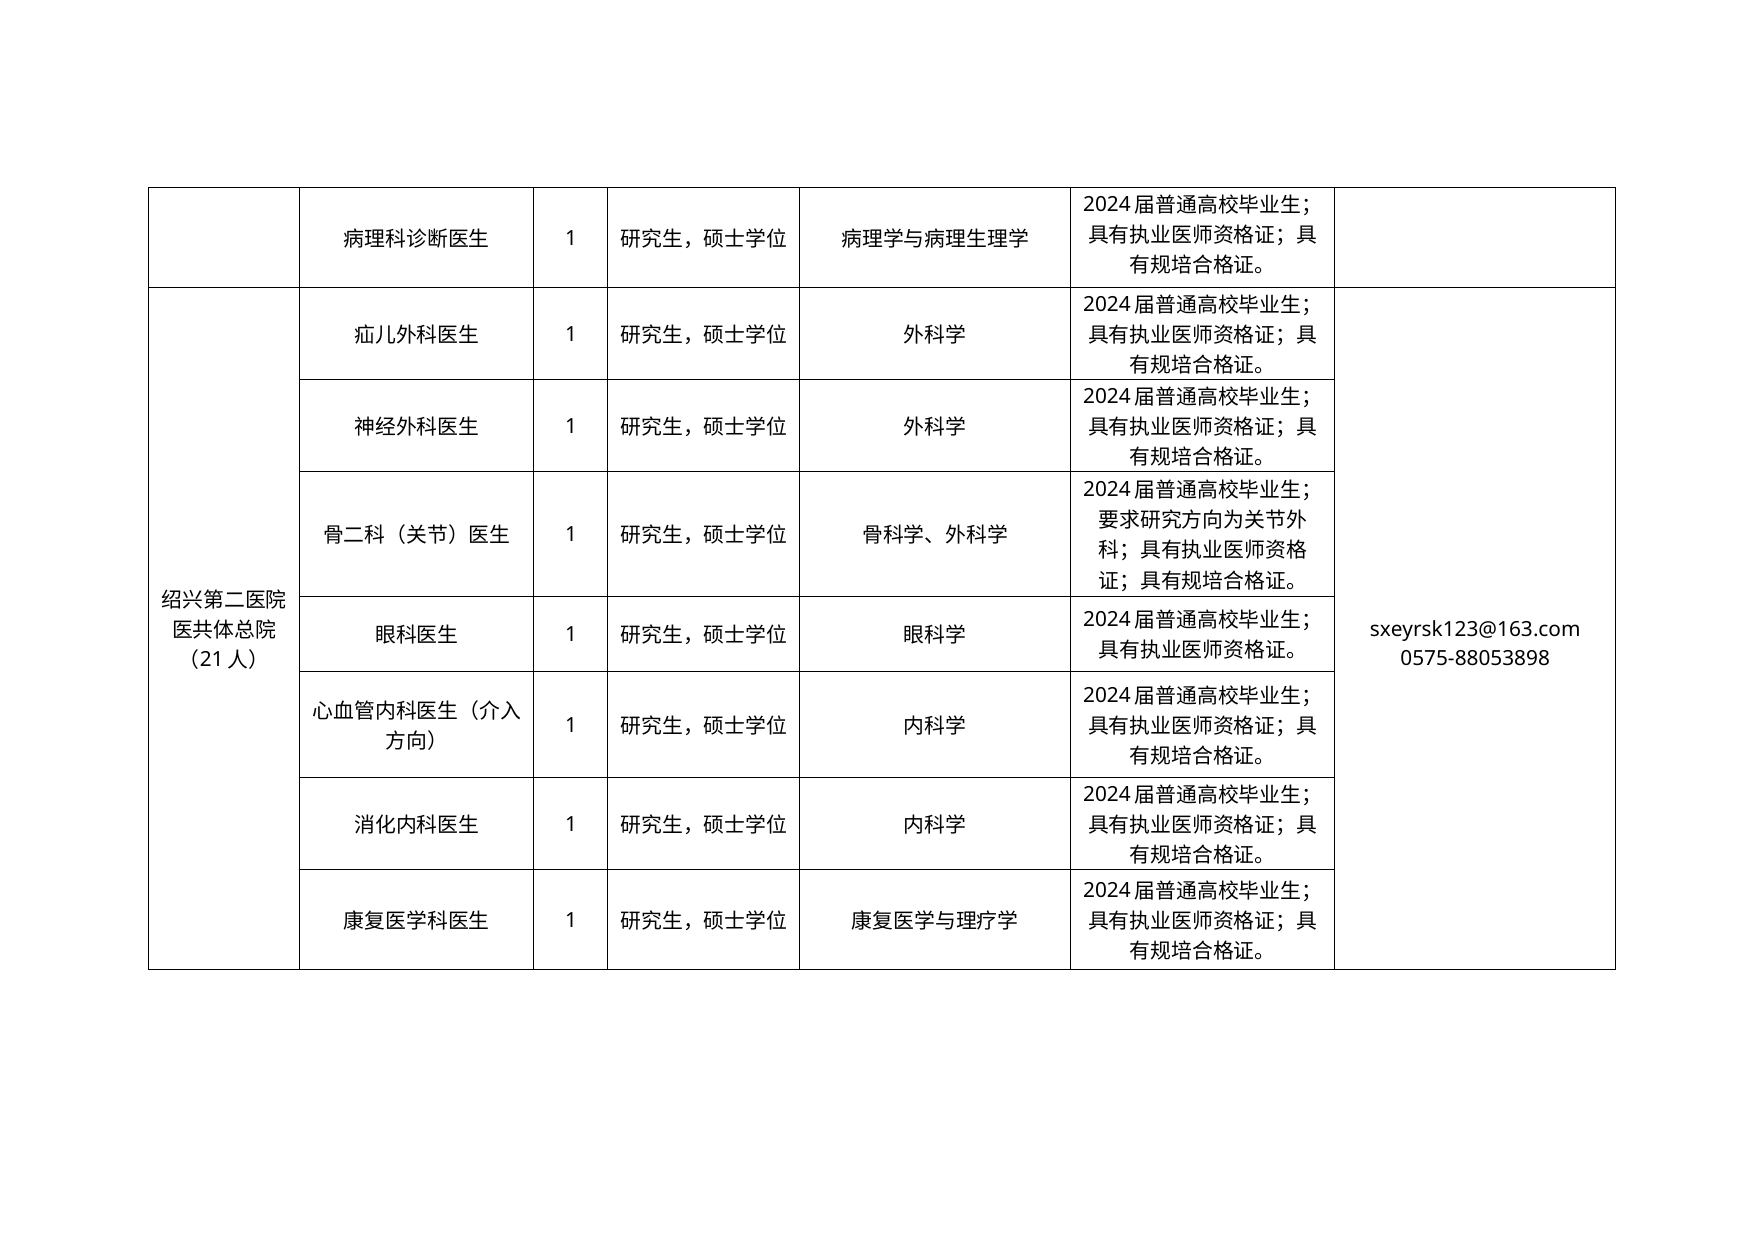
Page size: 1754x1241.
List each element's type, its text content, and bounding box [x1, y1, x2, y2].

table_cell 绍兴第二医院医共体总院（21人） [149, 288, 299, 969]
table_cell 2024届普通高校毕业生；具有执业医师资格证；具有规培合格证。 [1071, 778, 1334, 869]
table_cell 2024届普通高校毕业生；要求研究方向为关节外科；具有执业医师资格证；具有规培合格证。 [1071, 472, 1334, 596]
table_cell 1 [534, 380, 607, 471]
table_cell 康复医学与理疗学 [800, 870, 1070, 969]
table_cell 疝儿外科医生 [300, 288, 533, 379]
table_cell 内科学 [800, 778, 1070, 869]
table_cell 2024届普通高校毕业生；具有执业医师资格证；具有规培合格证。 [1071, 288, 1334, 379]
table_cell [1071, 870, 1334, 969]
table_cell 骨二科（关节）医生 [300, 472, 533, 596]
table_cell 眼科学 [800, 597, 1070, 671]
table_cell 神经外科医生 [300, 380, 533, 471]
table_cell 研究生，硕士学位 [608, 597, 799, 671]
table_cell 1 [534, 672, 607, 777]
table_cell 内科学 [800, 672, 1070, 777]
table_cell 1 [534, 870, 607, 969]
table_cell 2024届普通高校毕业生；具有执业医师资格证；具有规培合格证。 [1071, 672, 1334, 777]
table_cell 研究生，硕士学位 [608, 870, 799, 969]
table_cell 1 [534, 597, 607, 671]
table_cell 研究生，硕士学位 [608, 188, 799, 287]
table_cell 1 [534, 472, 607, 596]
table_cell 研究生，硕士学位 [608, 288, 799, 379]
table_cell 1 [534, 778, 607, 869]
table_cell 病理学与病理生理学 [800, 188, 1070, 287]
table_cell sxeyrsk123@163.com 0575-88053898 [1335, 288, 1615, 969]
table_cell 1 [534, 188, 607, 287]
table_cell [1071, 188, 1334, 287]
table_cell 外科学 [800, 288, 1070, 379]
table_cell 心血管内科医生（介入方向） [300, 672, 533, 777]
table_cell 康复医学科医生 [300, 870, 533, 969]
table_cell 消化内科医生 [300, 778, 533, 869]
table_cell 研究生，硕士学位 [608, 672, 799, 777]
table_cell 外科学 [800, 380, 1070, 471]
table_cell 骨科学、外科学 [800, 472, 1070, 596]
table_cell 研究生，硕士学位 [608, 472, 799, 596]
table_cell 病理科诊断医生 [300, 188, 533, 287]
table_cell 研究生，硕士学位 [608, 380, 799, 471]
table_cell 研究生，硕士学位 [608, 778, 799, 869]
table_cell 2024届普通高校毕业生；具有执业医师资格证；具有规培合格证。 [1071, 380, 1334, 471]
table_cell 眼科医生 [300, 597, 533, 671]
table_cell 2024届普通高校毕业生；具有执业医师资格证。 [1071, 597, 1334, 671]
table_cell 1 [534, 288, 607, 379]
